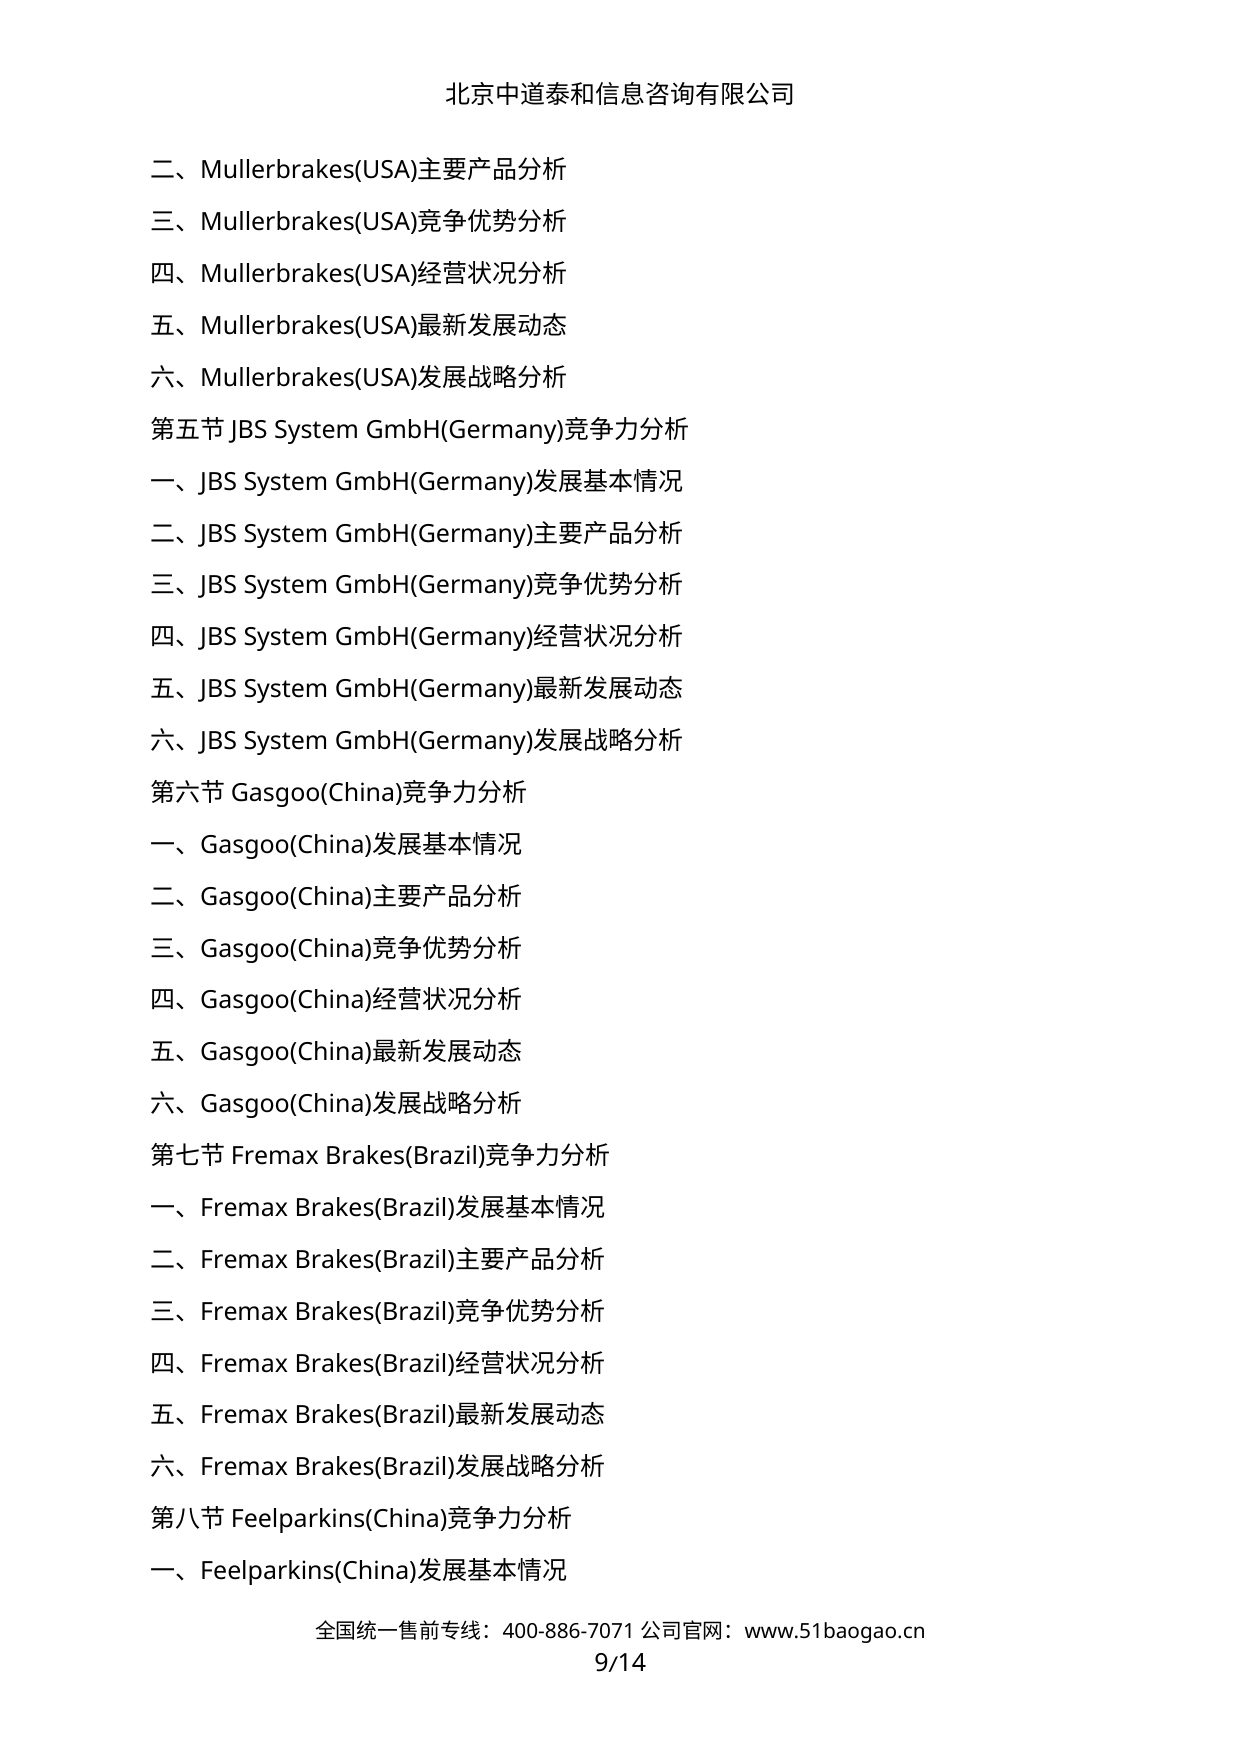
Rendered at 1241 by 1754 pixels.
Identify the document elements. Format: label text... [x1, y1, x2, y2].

text 二、Mullerbrakes(USA)主要产品分析 [150, 150, 1090, 186]
text 四、Mullerbrakes(USA)经营状况分析 [150, 254, 1090, 290]
text 二、JBS System GmbH(Germany)主要产品分析 [150, 513, 1090, 549]
text 四、Fremax Brakes(Brazil)经营状况分析 [150, 1343, 1090, 1379]
text 五、Fremax Brakes(Brazil)最新发展动态 [150, 1395, 1090, 1431]
text 一、Gasgoo(China)发展基本情况 [150, 824, 1090, 861]
text 三、Mullerbrakes(USA)竞争优势分析 [150, 202, 1090, 238]
text 第六节 Gasgoo(China)竞争力分析 [150, 772, 1090, 809]
text 五、Gasgoo(China)最新发展动态 [150, 1032, 1090, 1068]
text 二、Fremax Brakes(Brazil)主要产品分析 [150, 1239, 1090, 1276]
text 第七节 Fremax Brakes(Brazil)竞争力分析 [150, 1136, 1090, 1172]
text 一、Feelparkins(China)发展基本情况 [150, 1551, 1090, 1587]
text 六、Mullerbrakes(USA)发展战略分析 [150, 357, 1090, 394]
text 二、Gasgoo(China)主要产品分析 [150, 876, 1090, 912]
text 一、JBS System GmbH(Germany)发展基本情况 [150, 461, 1090, 497]
text 三、Fremax Brakes(Brazil)竞争优势分析 [150, 1291, 1090, 1327]
text 五、JBS System GmbH(Germany)最新发展动态 [150, 669, 1090, 705]
text 第五节 JBS System GmbH(Germany)竞争力分析 [150, 409, 1090, 446]
text 六、JBS System GmbH(Germany)发展战略分析 [150, 721, 1090, 757]
text 一、Fremax Brakes(Brazil)发展基本情况 [150, 1187, 1090, 1224]
text 六、Gasgoo(China)发展战略分析 [150, 1084, 1090, 1120]
text 三、JBS System GmbH(Germany)竞争优势分析 [150, 565, 1090, 601]
text 三、Gasgoo(China)竞争优势分析 [150, 928, 1090, 964]
text 四、JBS System GmbH(Germany)经营状况分析 [150, 617, 1090, 653]
text 五、Mullerbrakes(USA)最新发展动态 [150, 306, 1090, 342]
text 第八节 Feelparkins(China)竞争力分析 [150, 1499, 1090, 1535]
text 六、Fremax Brakes(Brazil)发展战略分析 [150, 1447, 1090, 1483]
text 四、Gasgoo(China)经营状况分析 [150, 980, 1090, 1016]
